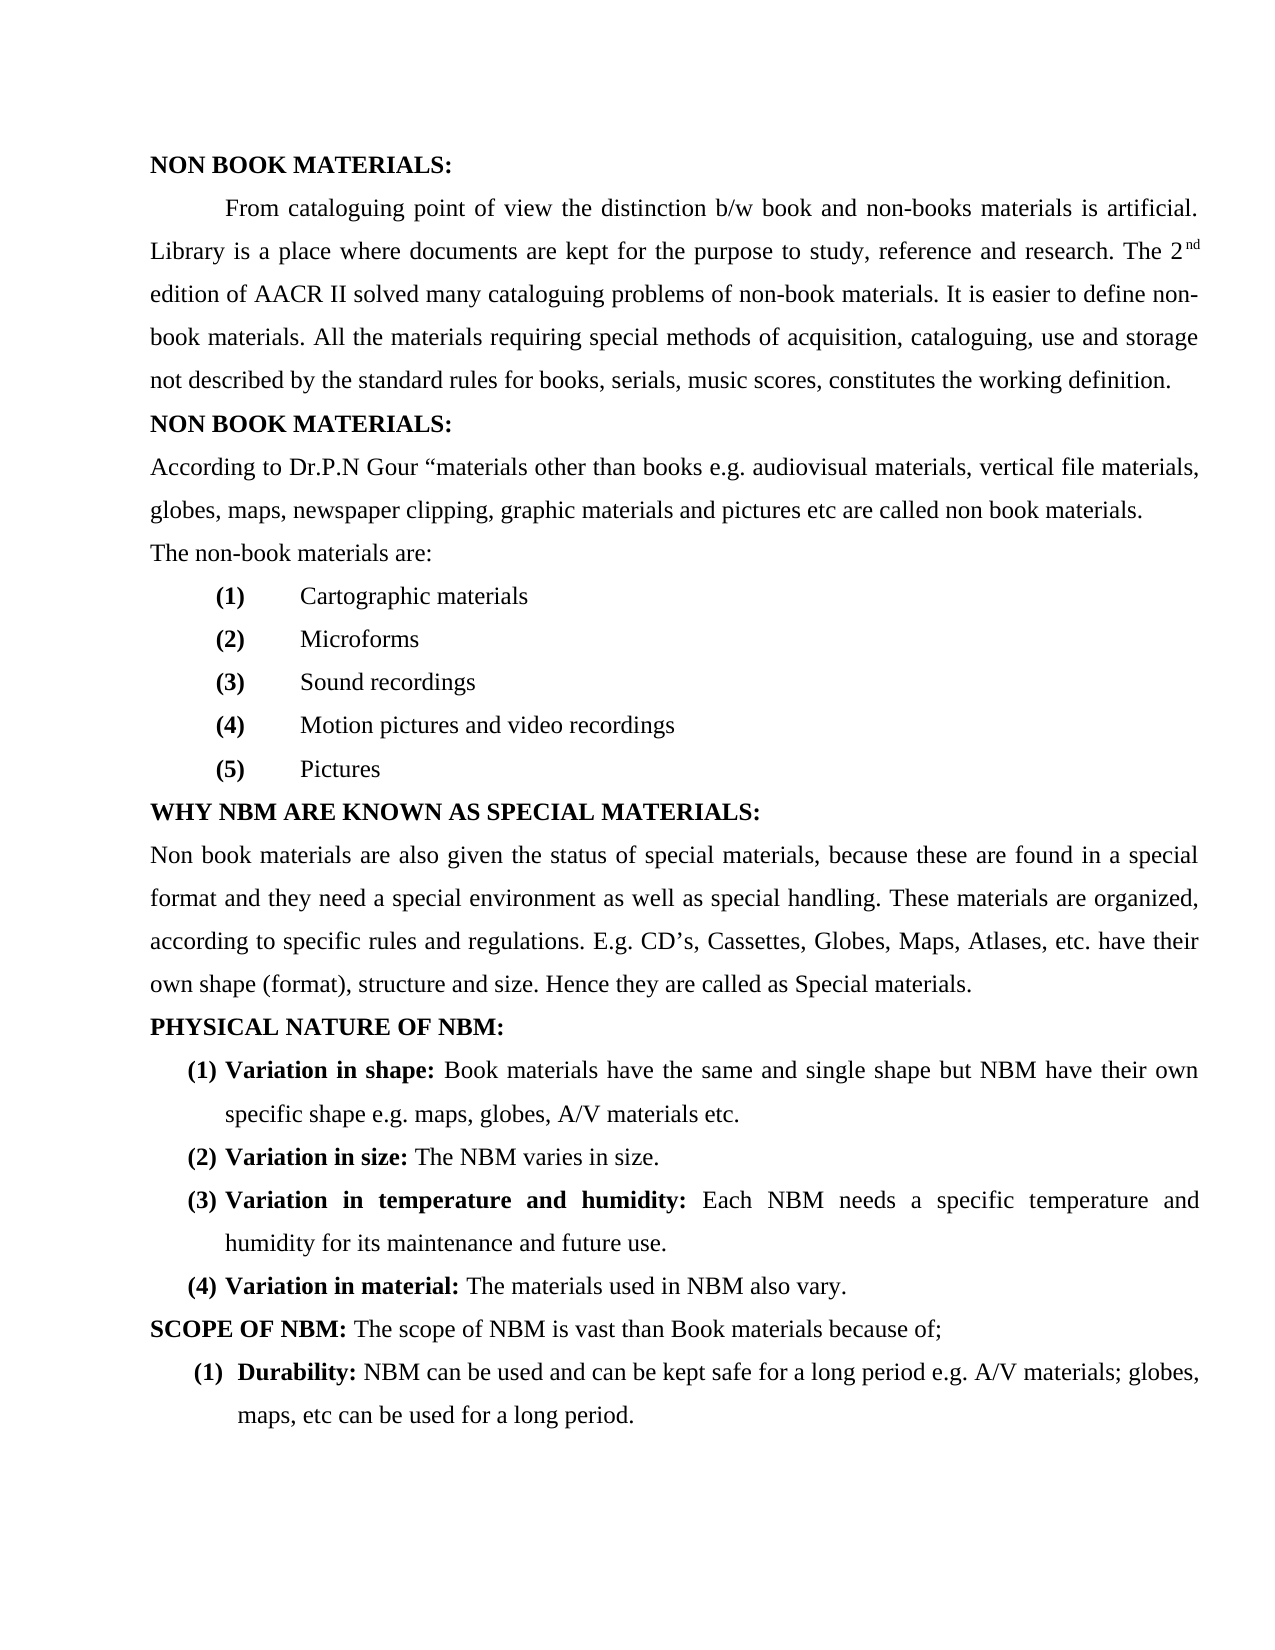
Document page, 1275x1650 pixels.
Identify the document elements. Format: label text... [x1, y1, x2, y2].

list Variation in shape: Book materials have the same and single shape but NBM have their own specific shape e.g. maps, globes, A/V materials etc. [187, 1056, 1200, 1127]
list Durability: NBM can be used and can be kept safe for a long period e.g. A/V materials; globes, maps, etc can be used for a long period. [194, 1357, 1200, 1429]
text According to Dr.P.N Gour “materials other than books e.g. audiovisual materials, vertical file materials, globes, maps, newspaper clipping, graphic materials and pictures etc are called non book materials. [150, 452, 1200, 524]
list Variation in size: The NBM varies in size. [187, 1142, 1200, 1171]
list Cartographic materials [216, 581, 1200, 610]
text SCOPE OF NBM: The scope of NBM is vast than Book materials because of; [150, 1314, 1200, 1343]
list Sound recordings [216, 667, 1200, 696]
text PHYSICAL NATURE OF NBM: [150, 1012, 1200, 1041]
list Motion pictures and video recordings [216, 711, 1200, 739]
list Variation in temperature and humidity: Each NBM needs a specific temperature and humidity for its maintenance and future use. [187, 1185, 1200, 1257]
text NON BOOK MATERIALS: [150, 150, 1200, 179]
text The non-book materials are: [150, 538, 1200, 567]
text Non book materials are also given the status of special materials, because these are found in a special format and they need a special environment as well as special handling. These materials are organized, according to specific rules and regulations. E.g. CD’s, Cassettes, Globes, Maps, Atlases, etc. have their own shape (format), structure and size. Hence they are called as Special materials. [150, 840, 1200, 998]
list Microforms [216, 624, 1200, 653]
text NON BOOK MATERIALS: [150, 409, 1200, 437]
text From cataloguing point of view the distinction b/w book and non-books materials is artificial. Library is a place where documents are kept for the purpose to study, reference and research. The 2nd edition of AACR II solved many cataloguing problems of non-book materials. It is easier to define non-book materials. All the materials requiring special methods of acquisition, cataloguing, use and storage not described by the standard rules for books, serials, music scores, constitutes the working definition. [150, 193, 1200, 394]
list Variation in material: The materials used in NBM also vary. [187, 1271, 1200, 1300]
list Pictures [216, 754, 1200, 782]
text WHY NBM ARE KNOWN AS SPECIAL MATERIALS: [150, 797, 1200, 826]
